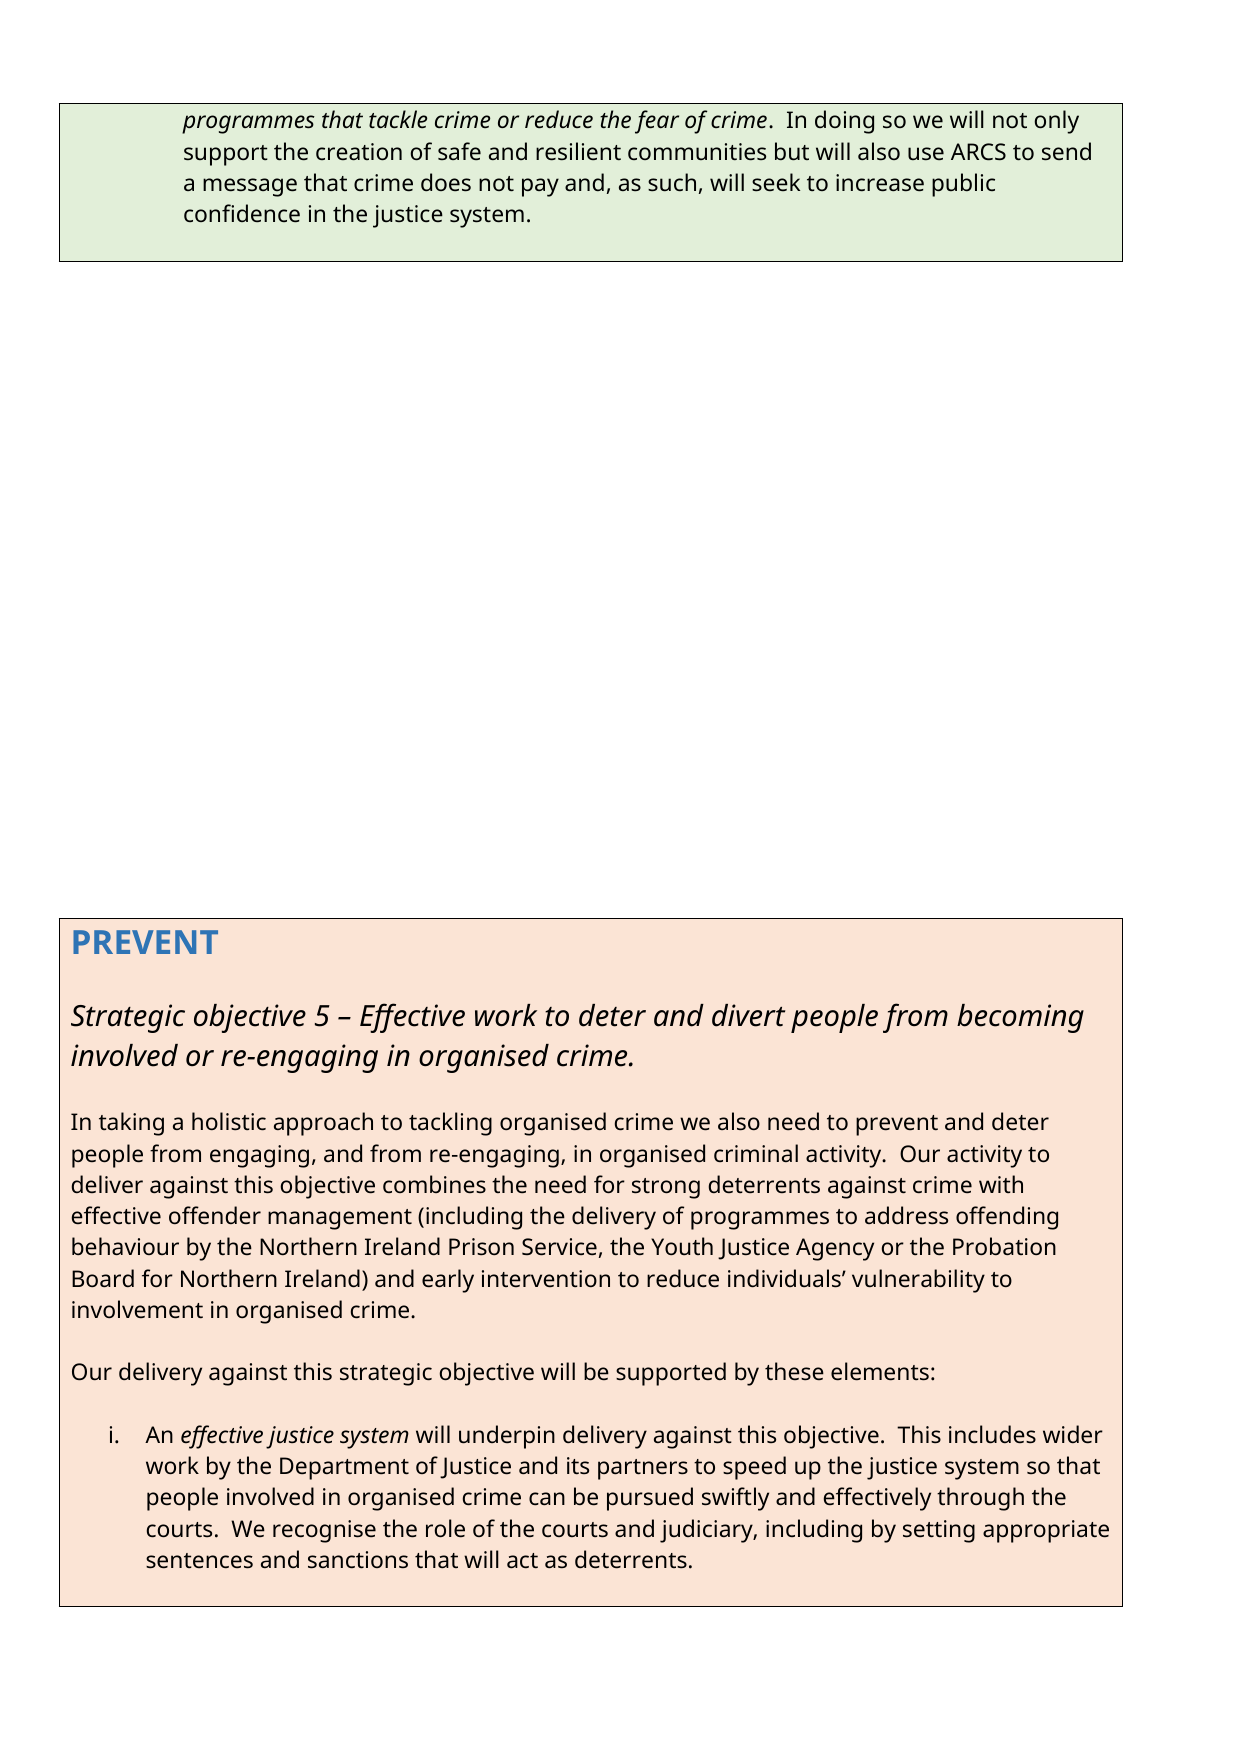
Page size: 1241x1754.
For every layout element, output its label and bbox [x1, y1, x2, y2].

table_header [60, 104, 1122, 261]
table_header [60, 919, 1122, 1606]
